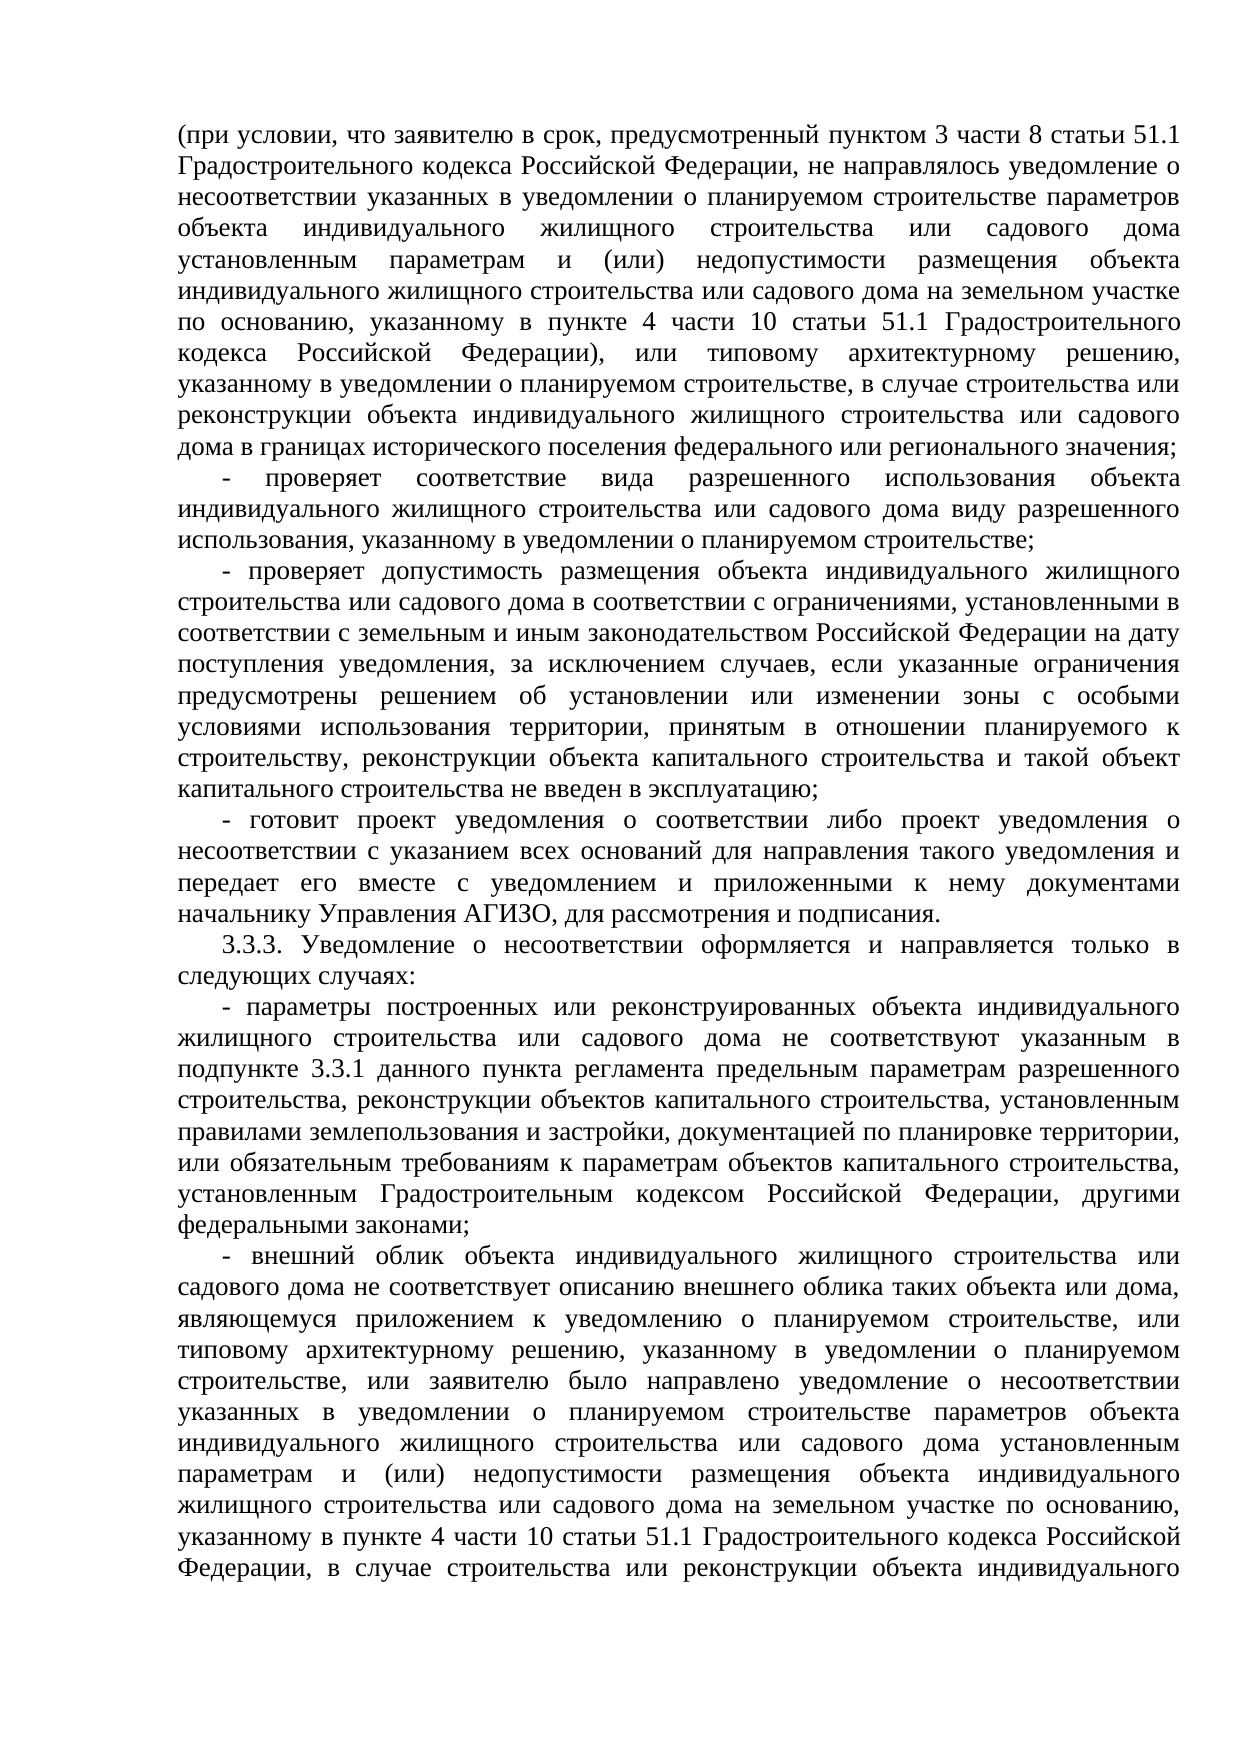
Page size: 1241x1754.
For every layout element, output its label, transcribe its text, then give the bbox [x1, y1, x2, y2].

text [177, 1239, 1181, 1582]
text 3.3.3. Уведомление о несоответствии оформляется и направляется только в следующих случаях: [177, 928, 1181, 990]
text - готовит проект уведомления о соответствии либо проект уведомления о несоответствии с указанием всех оснований для направления такого уведомления и передает его вместе с уведомлением и приложенными к нему документами начальнику Управления АГИЗО, для рассмотрения и подписания. [177, 803, 1181, 928]
text - проверяет соответствие вида разрешенного использования объекта индивидуального жилищного строительства или садового дома виду разрешенного использования, указанному в уведомлении о планируемом строительстве; [177, 461, 1181, 554]
text - проверяет допустимость размещения объекта индивидуального жилищного строительства или садового дома в соответствии с ограничениями, установленными в соответствии с земельным и иным законодательством Российской Федерации на дату поступления уведомления, за исключением случаев, если указанные ограничения предусмотрены решением об установлении или изменении зоны с особыми условиями использования территории, принятым в отношении планируемого к строительству, реконструкции объекта капитального строительства и такой объект капитального строительства не введен в эксплуатацию; [177, 554, 1181, 803]
text - параметры построенных или реконструированных объекта индивидуального жилищного строительства или садового дома не соответствуют указанным в подпункте 3.3.1 данного пункта регламента предельным параметрам разрешенного строительства, реконструкции объектов капитального строительства, установленным правилами землепользования и застройки, документацией по планировке территории, или обязательным требованиям к параметрам объектов капитального строительства, установленным Градостроительным кодексом Российской Федерации, другими федеральными законами; [177, 990, 1181, 1239]
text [177, 118, 1181, 461]
